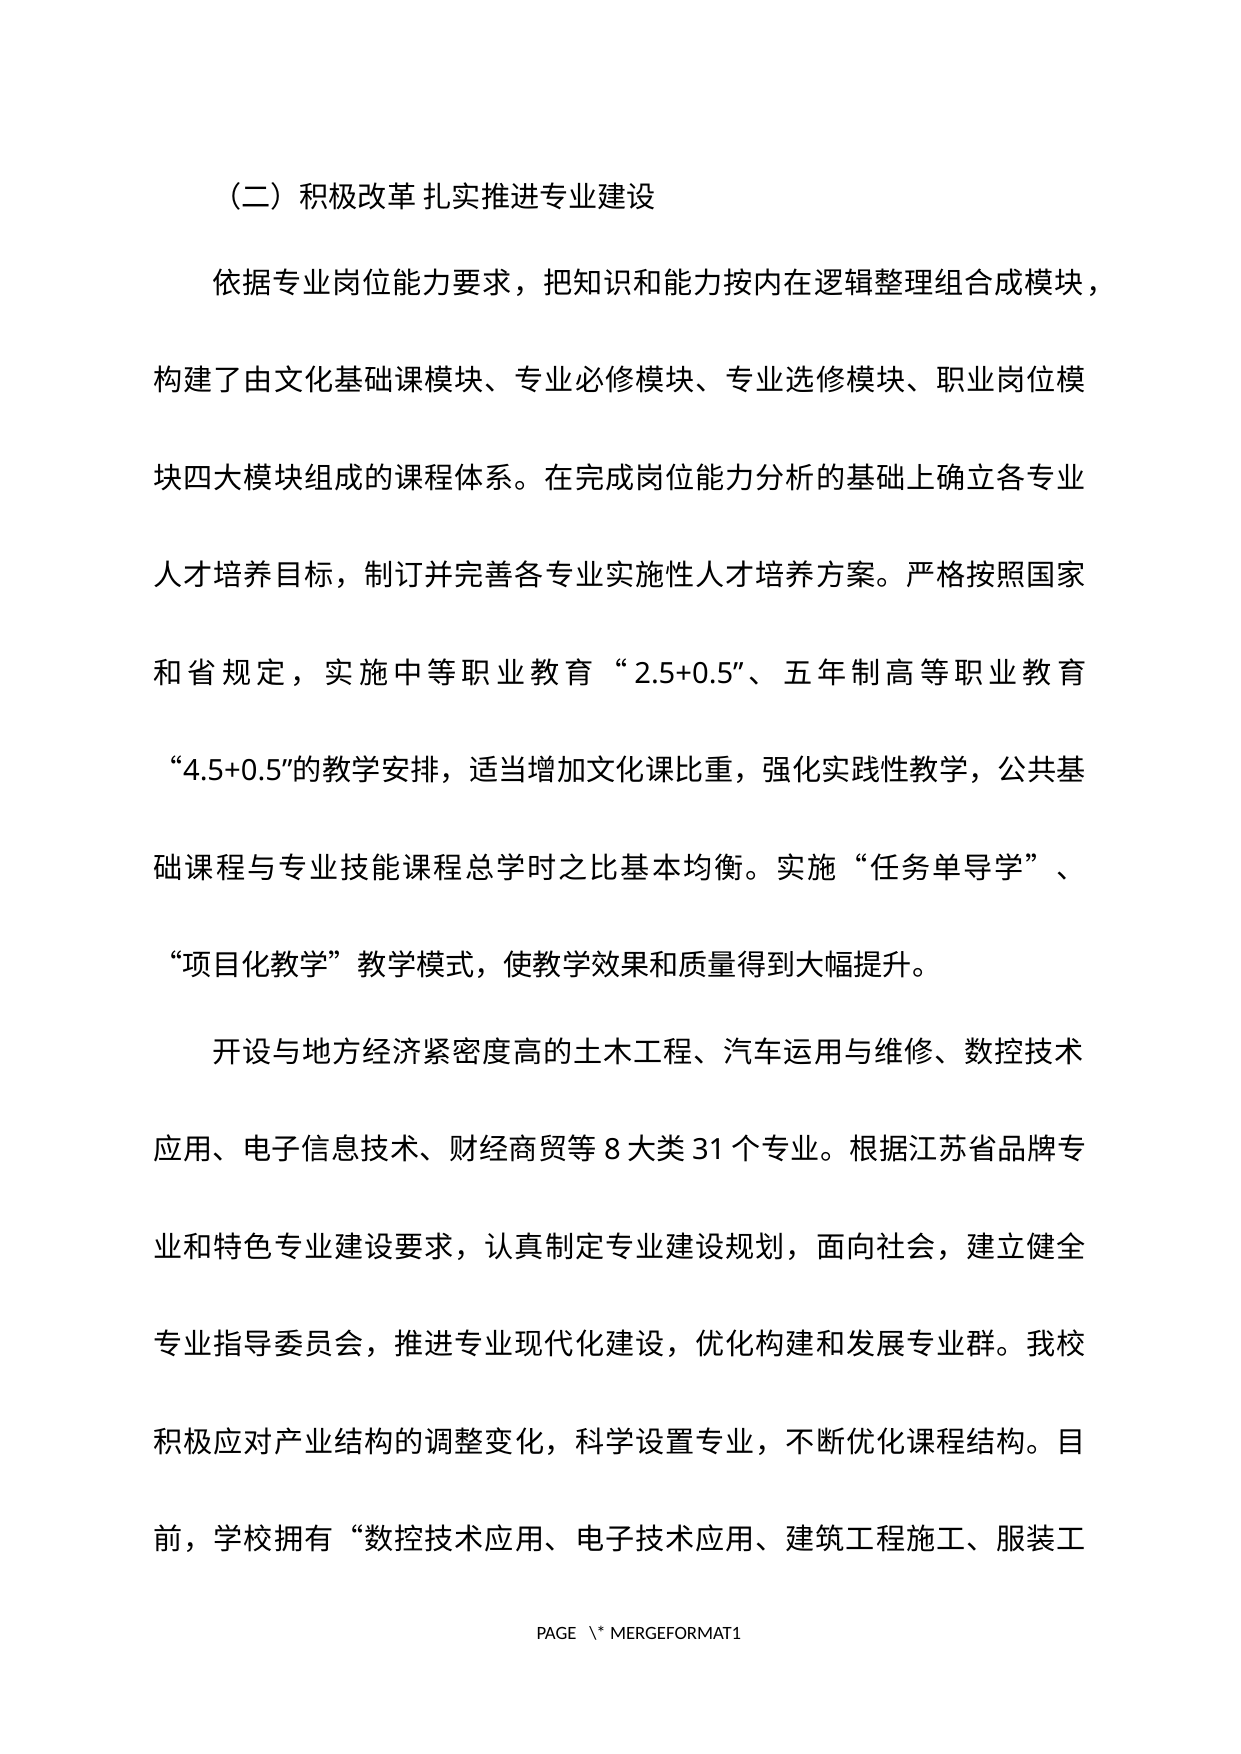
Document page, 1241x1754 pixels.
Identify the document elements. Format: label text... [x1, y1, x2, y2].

text 依据专业岗位能力要求，把知识和能力按内在逻辑整理组合成模块，构建了由文化基础课模块、专业必修模块、专业选修模块、职业岗位模块四大模块组成的课程体系。在完成岗位能力分析的基础上确立各专业人才培养目标，制订并完善各专业实施性人才培养方案。严格按照国家和省规定，实施中等职业教育“2.5+0.5”、五年制高等职业教育“4.5+0.5”的教学安排，适当增加文化课比重，强化实践性教学，公共基础课程与专业技能课程总学时之比基本均衡。实施“任务单导学”、“项目化教学”教学模式，使教学效果和质量得到大幅提升。 [153, 248, 1087, 996]
text （二）积极改革 扎实推进专业建设 [153, 162, 1087, 227]
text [153, 1017, 1087, 1569]
